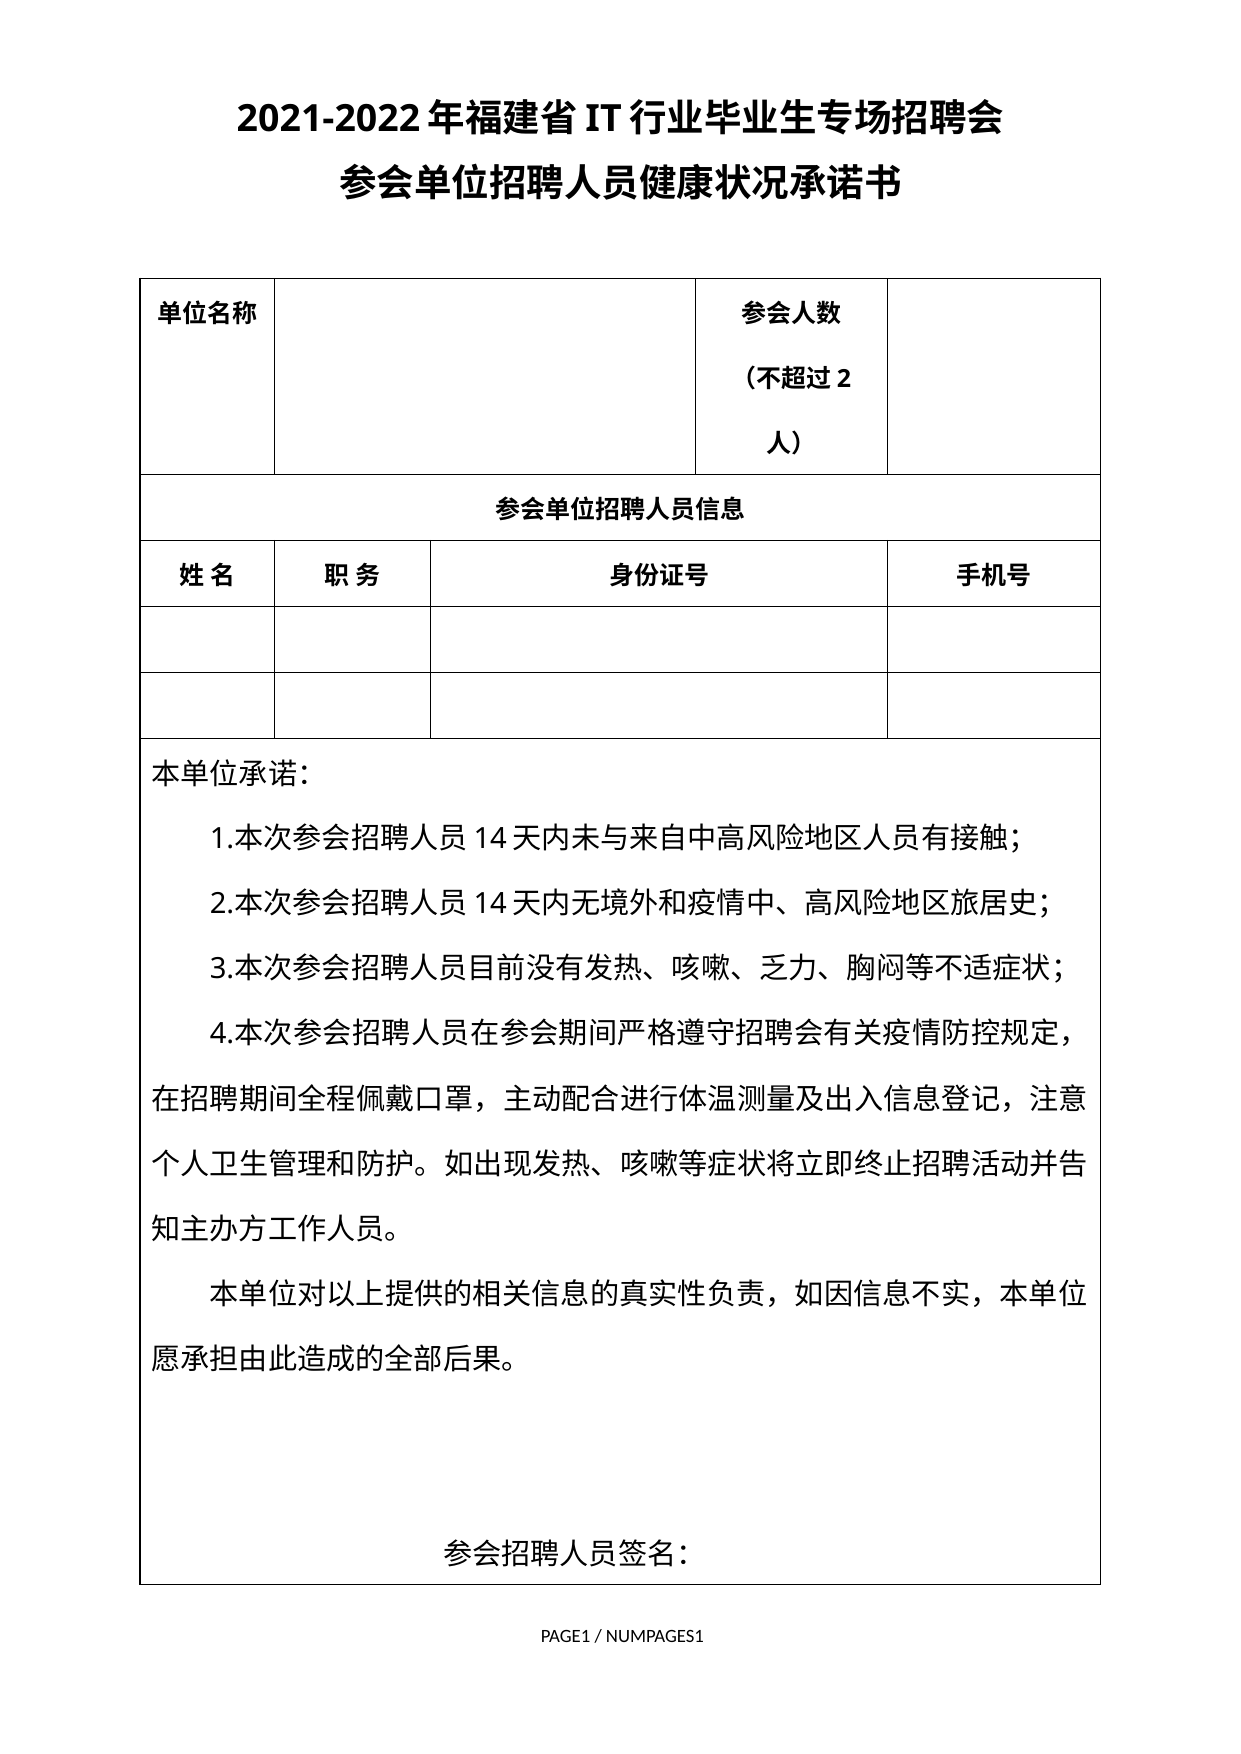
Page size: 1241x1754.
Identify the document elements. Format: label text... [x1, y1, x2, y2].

table_cell [431, 607, 887, 672]
table_cell [888, 607, 1100, 672]
table_cell [141, 607, 274, 672]
table_header 参会人数 （不超过2人） [696, 279, 887, 474]
table_cell 姓 名 [141, 541, 274, 606]
table_cell [431, 673, 887, 738]
table_cell [275, 673, 430, 738]
table_cell [275, 607, 430, 672]
text 参会单位招聘人员健康状况承诺书 [75, 148, 1165, 213]
table_header [275, 279, 695, 474]
text 2021-2022年福建省IT行业毕业生专场招聘会 [75, 83, 1165, 148]
table_cell 职 务 [275, 541, 430, 606]
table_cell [141, 739, 1100, 1584]
table_header [888, 279, 1100, 474]
table_cell 参会单位招聘人员信息 [141, 475, 1100, 540]
table_cell [141, 673, 274, 738]
table_header 单位名称 [141, 279, 274, 474]
table_cell 手机号 [888, 541, 1100, 606]
table_cell 身份证号 [431, 541, 887, 606]
table_cell [888, 673, 1100, 738]
